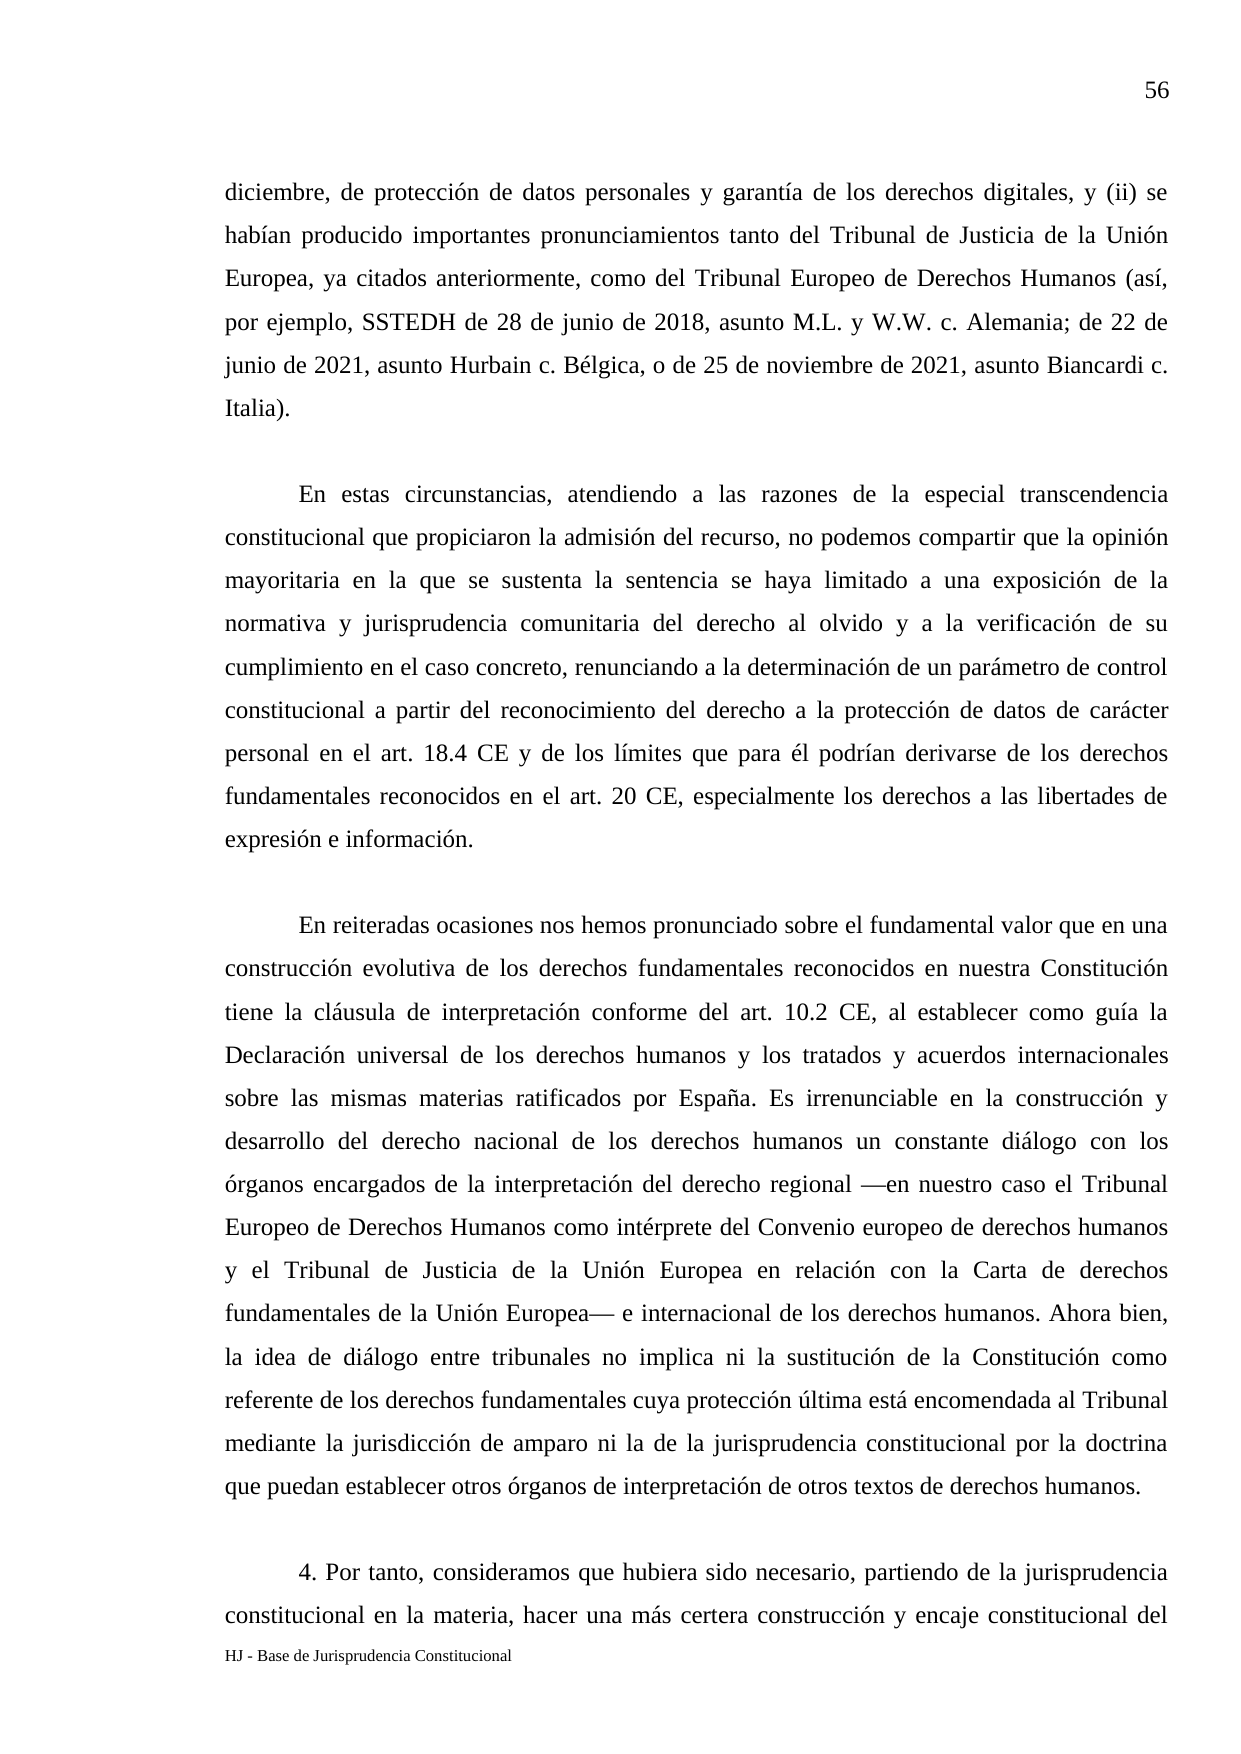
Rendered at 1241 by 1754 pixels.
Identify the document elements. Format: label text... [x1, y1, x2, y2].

text En estas circunstancias, atendiendo a las razones de la especial transcendencia constitucional que propiciaron la admisión del recurso, no podemos compartir que la opinión mayoritaria en la que se sustenta la sentencia se haya limitado a una exposición de la normativa y jurisprudencia comunitaria del derecho al olvido y a la verificación de su cumplimiento en el caso concreto, renunciando a la determinación de un parámetro de control constitucional a partir del reconocimiento del derecho a la protección de datos de carácter personal en el art. 18.4 CE y de los límites que para él podrían derivarse de los derechos fundamentales reconocidos en el art. 20 CE, especialmente los derechos a las libertades de expresión e información. [224, 479, 1169, 853]
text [224, 177, 1169, 422]
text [224, 1557, 1169, 1629]
text En reiteradas ocasiones nos hemos pronunciado sobre el fundamental valor que en una construcción evolutiva de los derechos fundamentales reconocidos en nuestra Constitución tiene la cláusula de interpretación conforme del art. 10.2 CE, al establecer como guía la Declaración universal de los derechos humanos y los tratados y acuerdos internacionales sobre las mismas materias ratificados por España. Es irrenunciable en la construcción y desarrollo del derecho nacional de los derechos humanos un constante diálogo con los órganos encargados de la interpretación del derecho regional —en nuestro caso el Tribunal Europeo de Derechos Humanos como intérprete del Convenio europeo de derechos humanos y el Tribunal de Justicia de la Unión Europea en relación con la Carta de derechos fundamentales de la Unión Europea— e internacional de los derechos humanos. Ahora bien, la idea de diálogo entre tribunales no implica ni la sustitución de la Constitución como referente de los derechos fundamentales cuya protección última está encomendada al Tribunal mediante la jurisdicción de amparo ni la de la jurisprudencia constitucional por la doctrina que puedan establecer otros órganos de interpretación de otros textos de derechos humanos. [224, 910, 1169, 1500]
